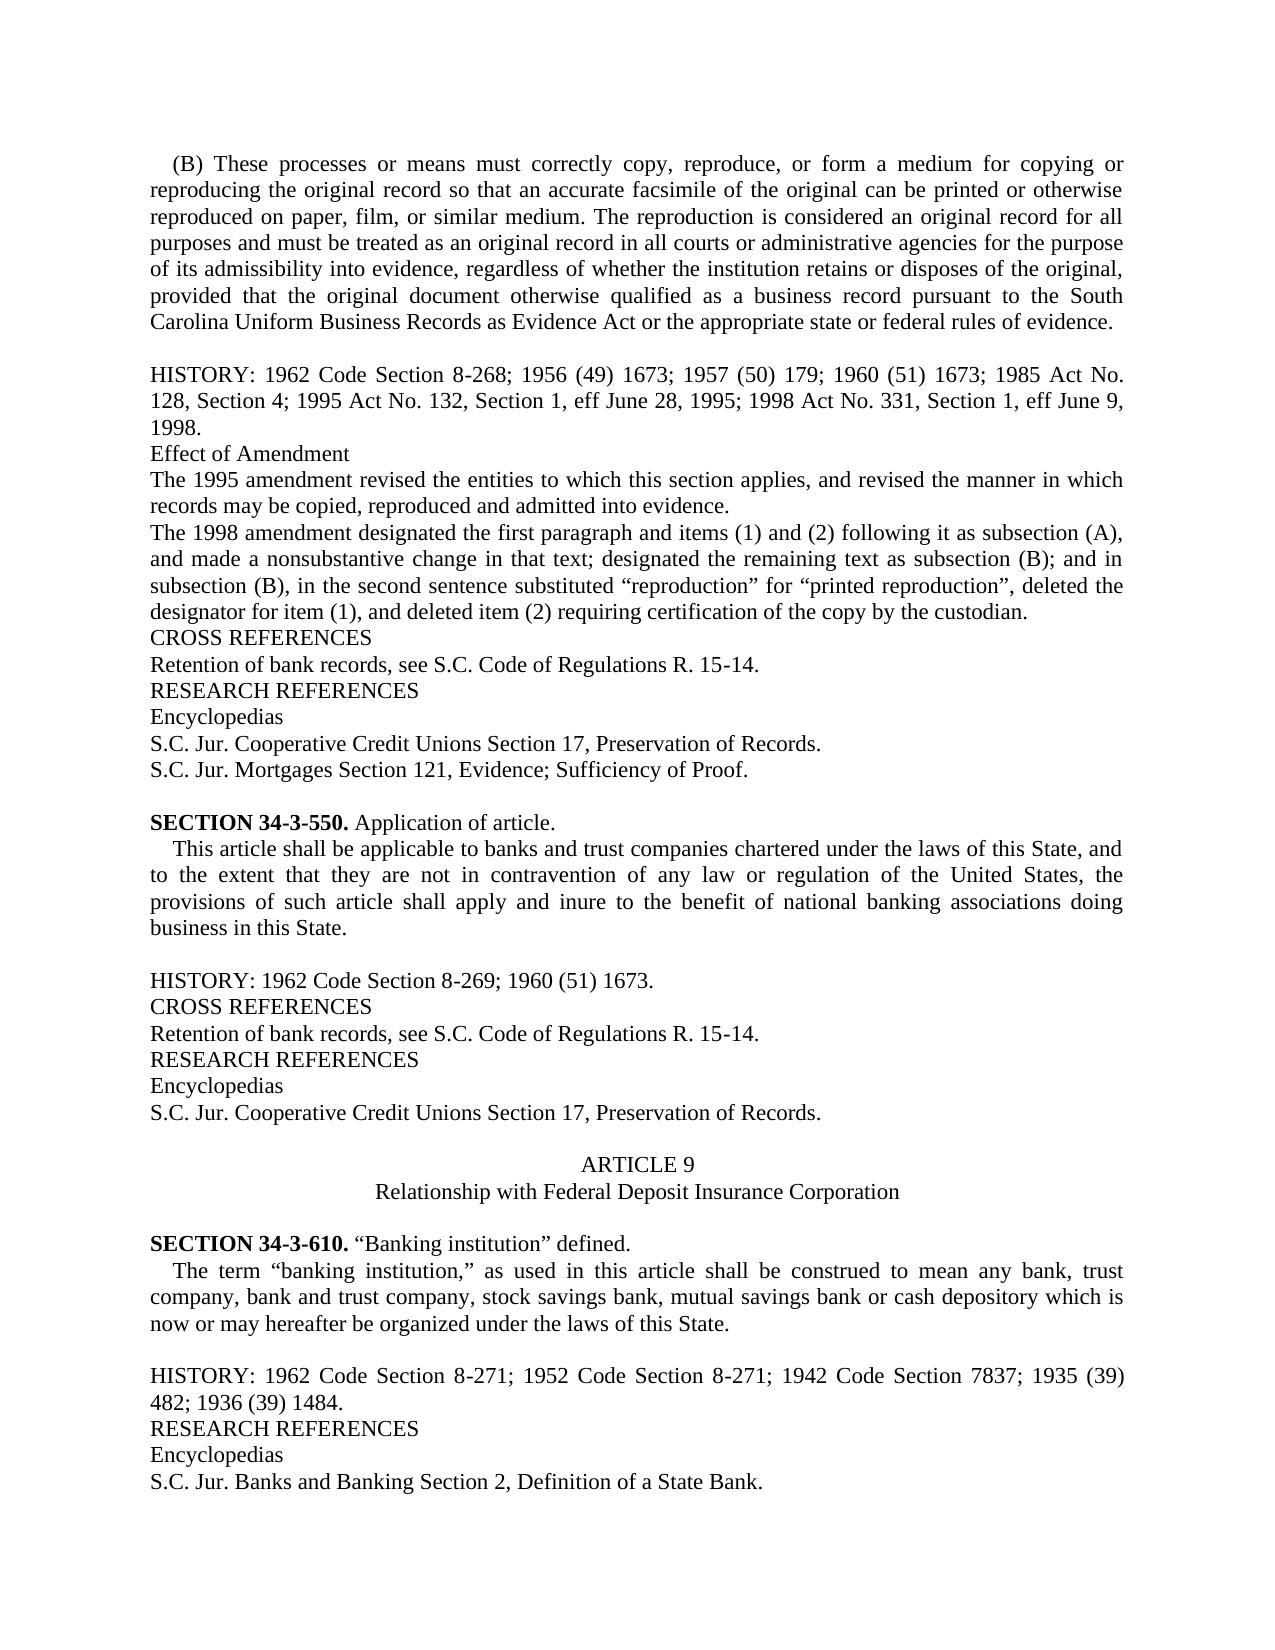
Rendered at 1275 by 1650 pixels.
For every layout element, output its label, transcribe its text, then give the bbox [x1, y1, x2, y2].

text The term “banking institution,” as used in this article shall be construed to mean any bank, trust company, bank and trust company, stock savings bank, mutual savings bank or cash depository which is now or may hereafter be organized under the laws of this State. [150, 1257, 1125, 1336]
text Encyclopedias [150, 1441, 1125, 1468]
text Effect of Amendment [150, 440, 1125, 466]
text (B) These processes or means must correctly copy, reproduce, or form a medium for copying or reproducing the original record so that an accurate facsimile of the original can be printed or otherwise reproduced on paper, film, or similar medium. The reproduction is considered an original record for all purposes and must be treated as an original record in all courts or administrative agencies for the purpose of its admissibility into evidence, regardless of whether the institution retains or disposes of the original, provided that the original document otherwise qualified as a business record pursuant to the South Carolina Uniform Business Records as Evidence Act or the appropriate state or federal rules of evidence. [150, 150, 1125, 334]
text Relationship with Federal Deposit Insurance Corporation [150, 1178, 1125, 1204]
text HISTORY: 1962 Code Section 8-271; 1952 Code Section 8-271; 1942 Code Section 7837; 1935 (39) 482; 1936 (39) 1484. [150, 1362, 1125, 1415]
text CROSS REFERENCES [150, 993, 1125, 1020]
text SECTION 34-3-550. Application of article. [150, 809, 1125, 835]
text Encyclopedias [150, 703, 1125, 730]
text ARTICLE 9 [150, 1151, 1125, 1178]
text Retention of bank records, see S.C. Code of Regulations R. 15-14. [150, 651, 1125, 677]
text RESEARCH REFERENCES [150, 1046, 1125, 1072]
text Retention of bank records, see S.C. Code of Regulations R. 15-14. [150, 1020, 1125, 1046]
text S.C. Jur. Banks and Banking Section 2, Definition of a State Bank. [150, 1468, 1125, 1494]
text Encyclopedias [150, 1072, 1125, 1099]
text S.C. Jur. Cooperative Credit Unions Section 17, Preservation of Records. [150, 730, 1125, 756]
text HISTORY: 1962 Code Section 8-268; 1956 (49) 1673; 1957 (50) 179; 1960 (51) 1673; 1985 Act No. 128, Section 4; 1995 Act No. 132, Section 1, eff June 28, 1995; 1998 Act No. 331, Section 1, eff June 9, 1998. [150, 361, 1125, 440]
text SECTION 34-3-610. “Banking institution” defined. [150, 1231, 1125, 1257]
text The 1995 amendment revised the entities to which this section applies, and revised the manner in which records may be copied, reproduced and admitted into evidence. [150, 466, 1125, 519]
text RESEARCH REFERENCES [150, 677, 1125, 703]
text CROSS REFERENCES [150, 624, 1125, 651]
text S.C. Jur. Mortgages Section 121, Evidence; Sufficiency of Proof. [150, 756, 1125, 782]
text S.C. Jur. Cooperative Credit Unions Section 17, Preservation of Records. [150, 1099, 1125, 1125]
text This article shall be applicable to banks and trust companies chartered under the laws of this State, and to the extent that they are not in contravention of any law or regulation of the United States, the provisions of such article shall apply and inure to the benefit of national banking associations doing business in this State. [150, 835, 1125, 941]
text The 1998 amendment designated the first paragraph and items (1) and (2) following it as subsection (A), and made a nonsubstantive change in that text; designated the remaining text as subsection (B); and in subsection (B), in the second sentence substituted “reproduction” for “printed reproduction”, deleted the designator for item (1), and deleted item (2) requiring certification of the copy by the custodian. [150, 519, 1125, 624]
text HISTORY: 1962 Code Section 8-269; 1960 (51) 1673. [150, 967, 1125, 993]
text RESEARCH REFERENCES [150, 1415, 1125, 1441]
